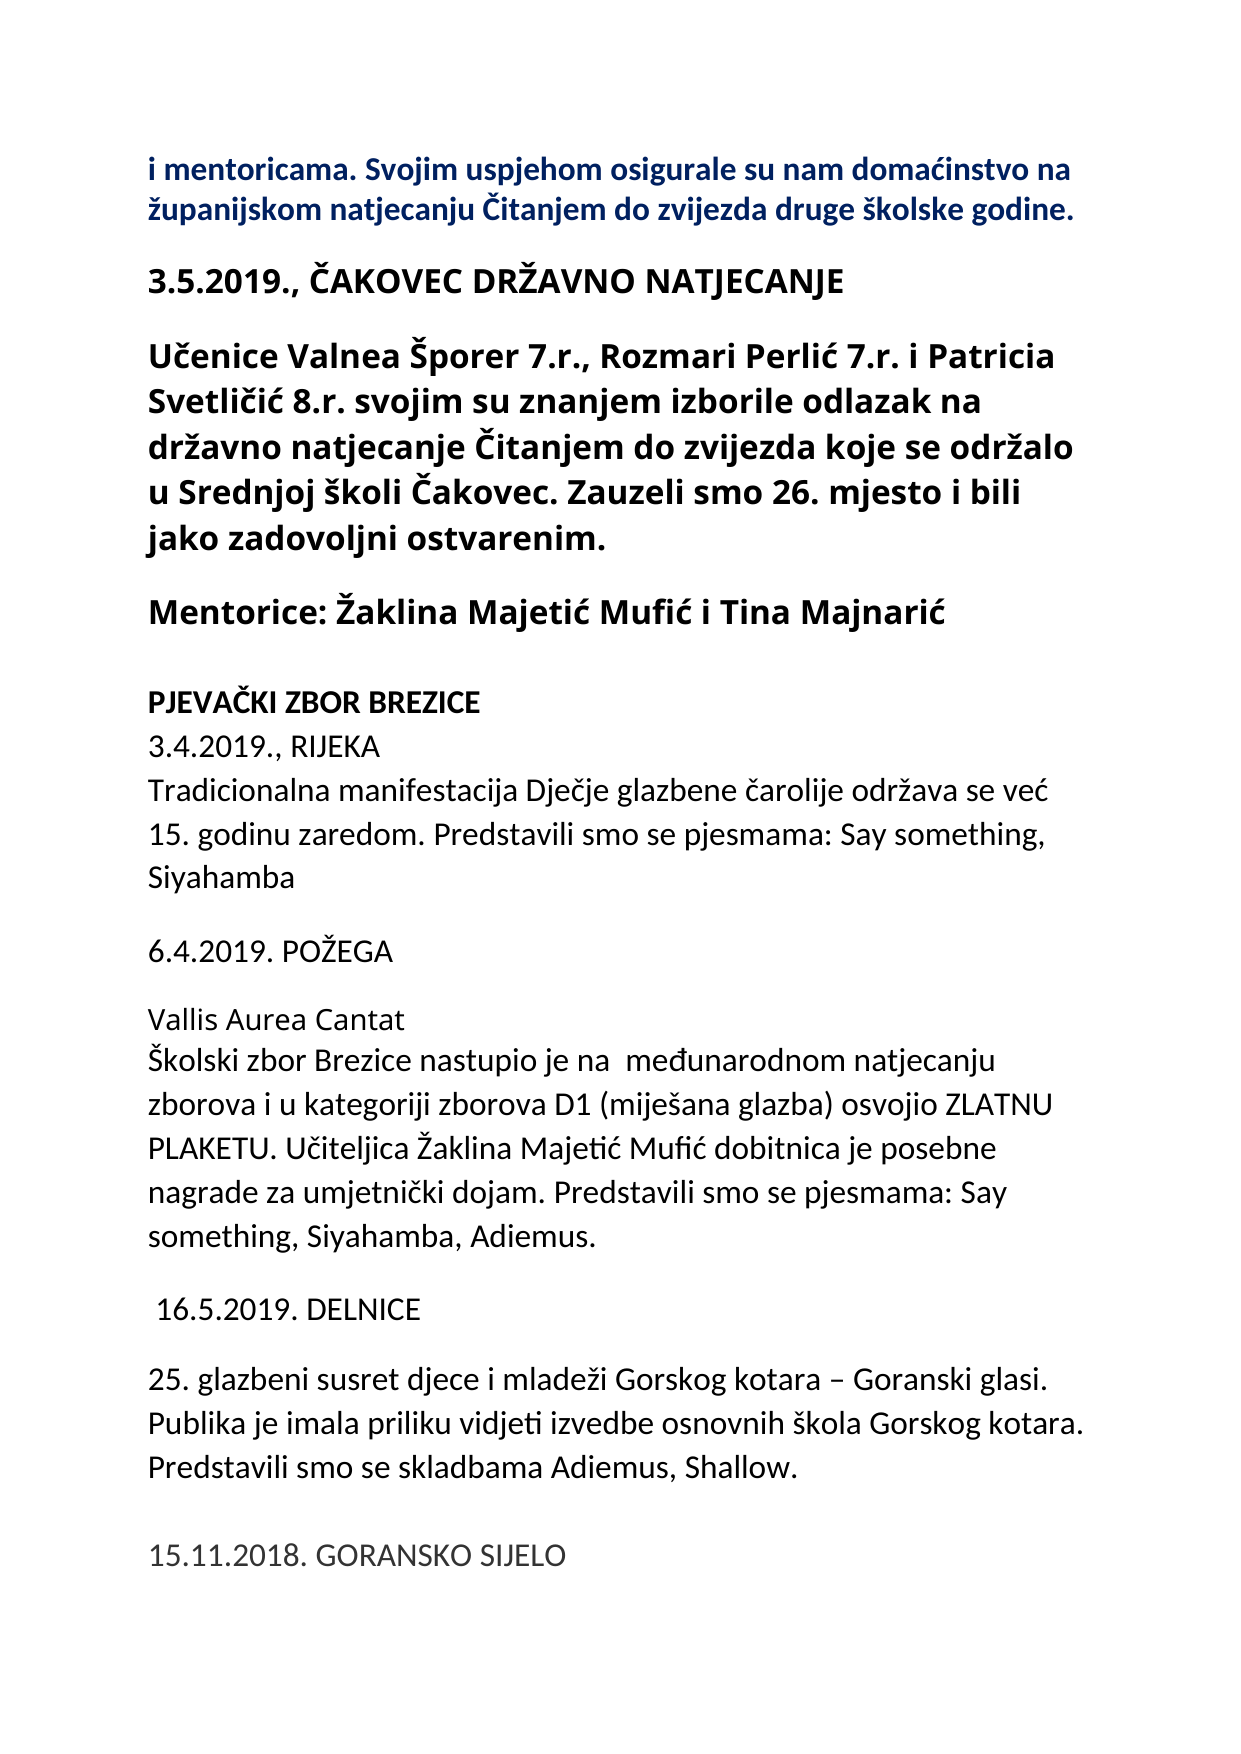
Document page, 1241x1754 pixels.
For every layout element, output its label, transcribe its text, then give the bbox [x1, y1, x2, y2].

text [148, 148, 1093, 229]
text 16.5.2019. DELNICE [148, 1288, 1093, 1329]
text Školski zbor Brezice nastupio je na međunarodnom natjecanju zborova i u kategoriji zborova D1 (miješana glazba) osvojio ZLATNU PLAKETU. Učiteljica Žaklina Majetić Mufić dobitnica je posebne nagrade za umjetnički dojam. Predstavili smo se pjesmama: Say something, Siyahamba, Adiemus. [148, 1039, 1093, 1256]
text 3.4.2019., RIJEKA [148, 725, 1093, 765]
text Mentorice: Žaklina Majetić Mufić i Tina Majnarić [148, 589, 1093, 634]
text Vallis Aurea Cantat [148, 999, 1093, 1039]
text 6.4.2019. POŽEGA [148, 930, 1093, 970]
text 3.5.2019., ČAKOVEC DRŽAVNO NATJECANJE [148, 258, 1093, 304]
text 15.11.2018. GORANSKO SIJELO [148, 1534, 1093, 1575]
text Tradicionalna manifestacija Dječje glazbene čarolije održava se već 15. godinu zaredom. Predstavili smo se pjesmama: Say something, Siyahamba [148, 769, 1093, 897]
text PJEVAČKI ZBOR BREZICE [148, 681, 1093, 721]
text Učenice Valnea Šporer 7.r., Rozmari Perlić 7.r. i Patricia Svetličić 8.r. svojim su znanjem izborile odlazak na državno natjecanje Čitanjem do zvijezda koje se održalo u Srednjoj školi Čakovec. Zauzeli smo 26. mjesto i bili jako zadovoljni ostvarenim. [148, 333, 1093, 560]
text 25. glazbeni susret djece i mladeži Gorskog kotara – Goranski glasi. Publika je imala priliku vidjeti izvedbe osnovnih škola Gorskog kotara. Predstavili smo se skladbama Adiemus, Shallow. [148, 1358, 1093, 1487]
